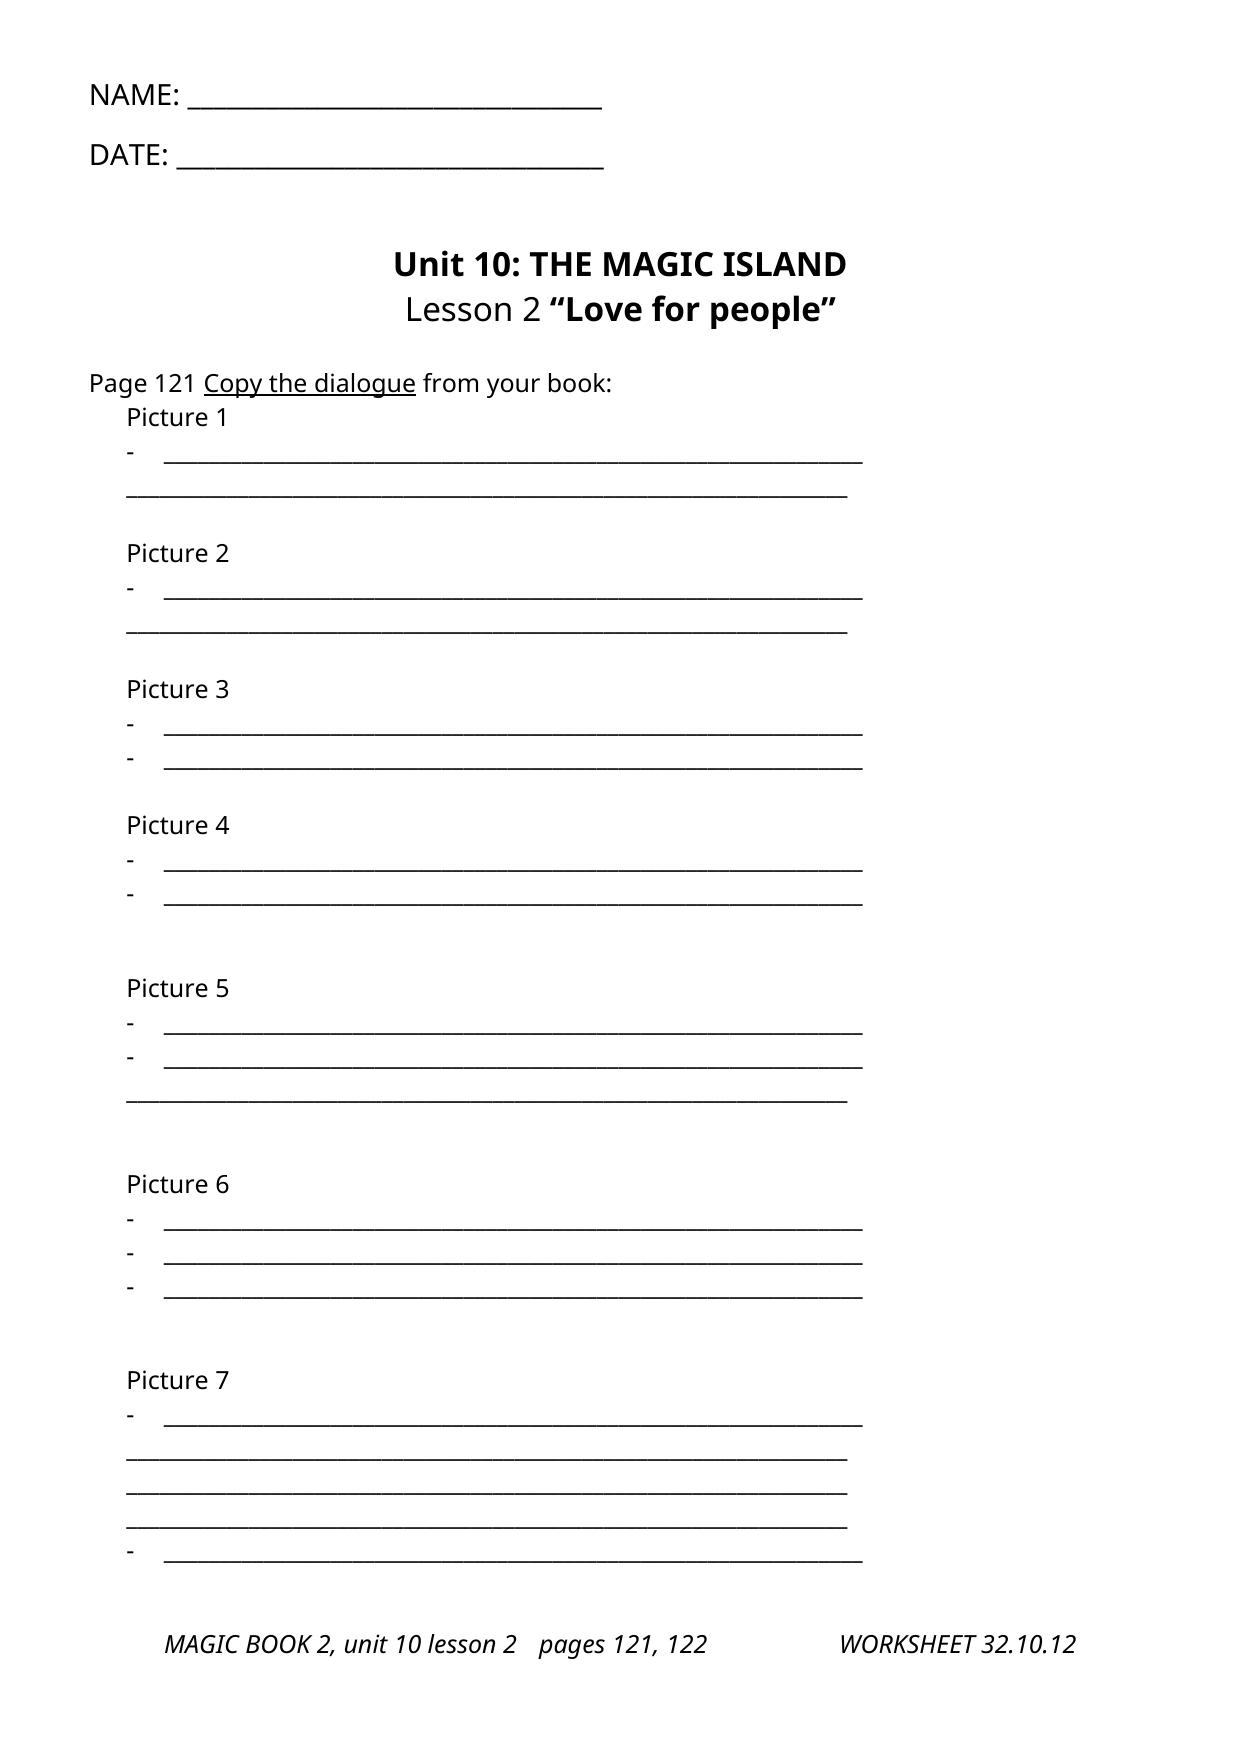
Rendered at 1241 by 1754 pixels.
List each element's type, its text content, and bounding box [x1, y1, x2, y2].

list _______________________________________________________________ [126, 1038, 1152, 1072]
list _______________________________________________________________ [126, 1234, 1152, 1269]
text Picture 3 [126, 672, 1152, 706]
list _______________________________________________________________ [126, 1201, 1152, 1234]
text Page 121 Copy the dialogue from your book: [89, 365, 1152, 399]
list _______________________________________________________________ [126, 433, 1152, 467]
list _______________________________________________________________ [126, 1397, 1152, 1431]
text Picture 2 [126, 536, 1152, 569]
text _________________________________________________________________ [126, 1431, 1152, 1465]
text Picture 5 [126, 970, 1152, 1004]
text Lesson 2 “Love for people” [89, 286, 1152, 331]
list _______________________________________________________________ [126, 740, 1152, 774]
text _________________________________________________________________ [126, 1465, 1152, 1499]
text DATE: _________________________________ [89, 134, 1152, 174]
text _________________________________________________________________ [126, 1499, 1152, 1533]
text Picture 7 [126, 1363, 1152, 1397]
list _______________________________________________________________ [126, 1533, 1152, 1567]
text Picture 1 [126, 399, 1152, 433]
list _______________________________________________________________ [126, 876, 1152, 910]
text _________________________________________________________________ [126, 467, 1152, 501]
text MAGIC BOOK 2, unit 10 lesson 2 pages 121, 122 WORKSHEET 32.10.12 [89, 1627, 1152, 1661]
text _________________________________________________________________ [126, 604, 1152, 638]
list _______________________________________________________________ [126, 1269, 1152, 1303]
list _______________________________________________________________ [126, 1004, 1152, 1038]
text _________________________________________________________________ [126, 1072, 1152, 1106]
text Picture 6 [126, 1166, 1152, 1201]
list _______________________________________________________________ [126, 706, 1152, 740]
text Unit 10: THE MAGIC ISLAND [89, 240, 1152, 286]
text NAME: ________________________________ [89, 74, 1152, 113]
text Picture 4 [126, 808, 1152, 842]
list _______________________________________________________________ [126, 842, 1152, 876]
list _______________________________________________________________ [126, 569, 1152, 604]
